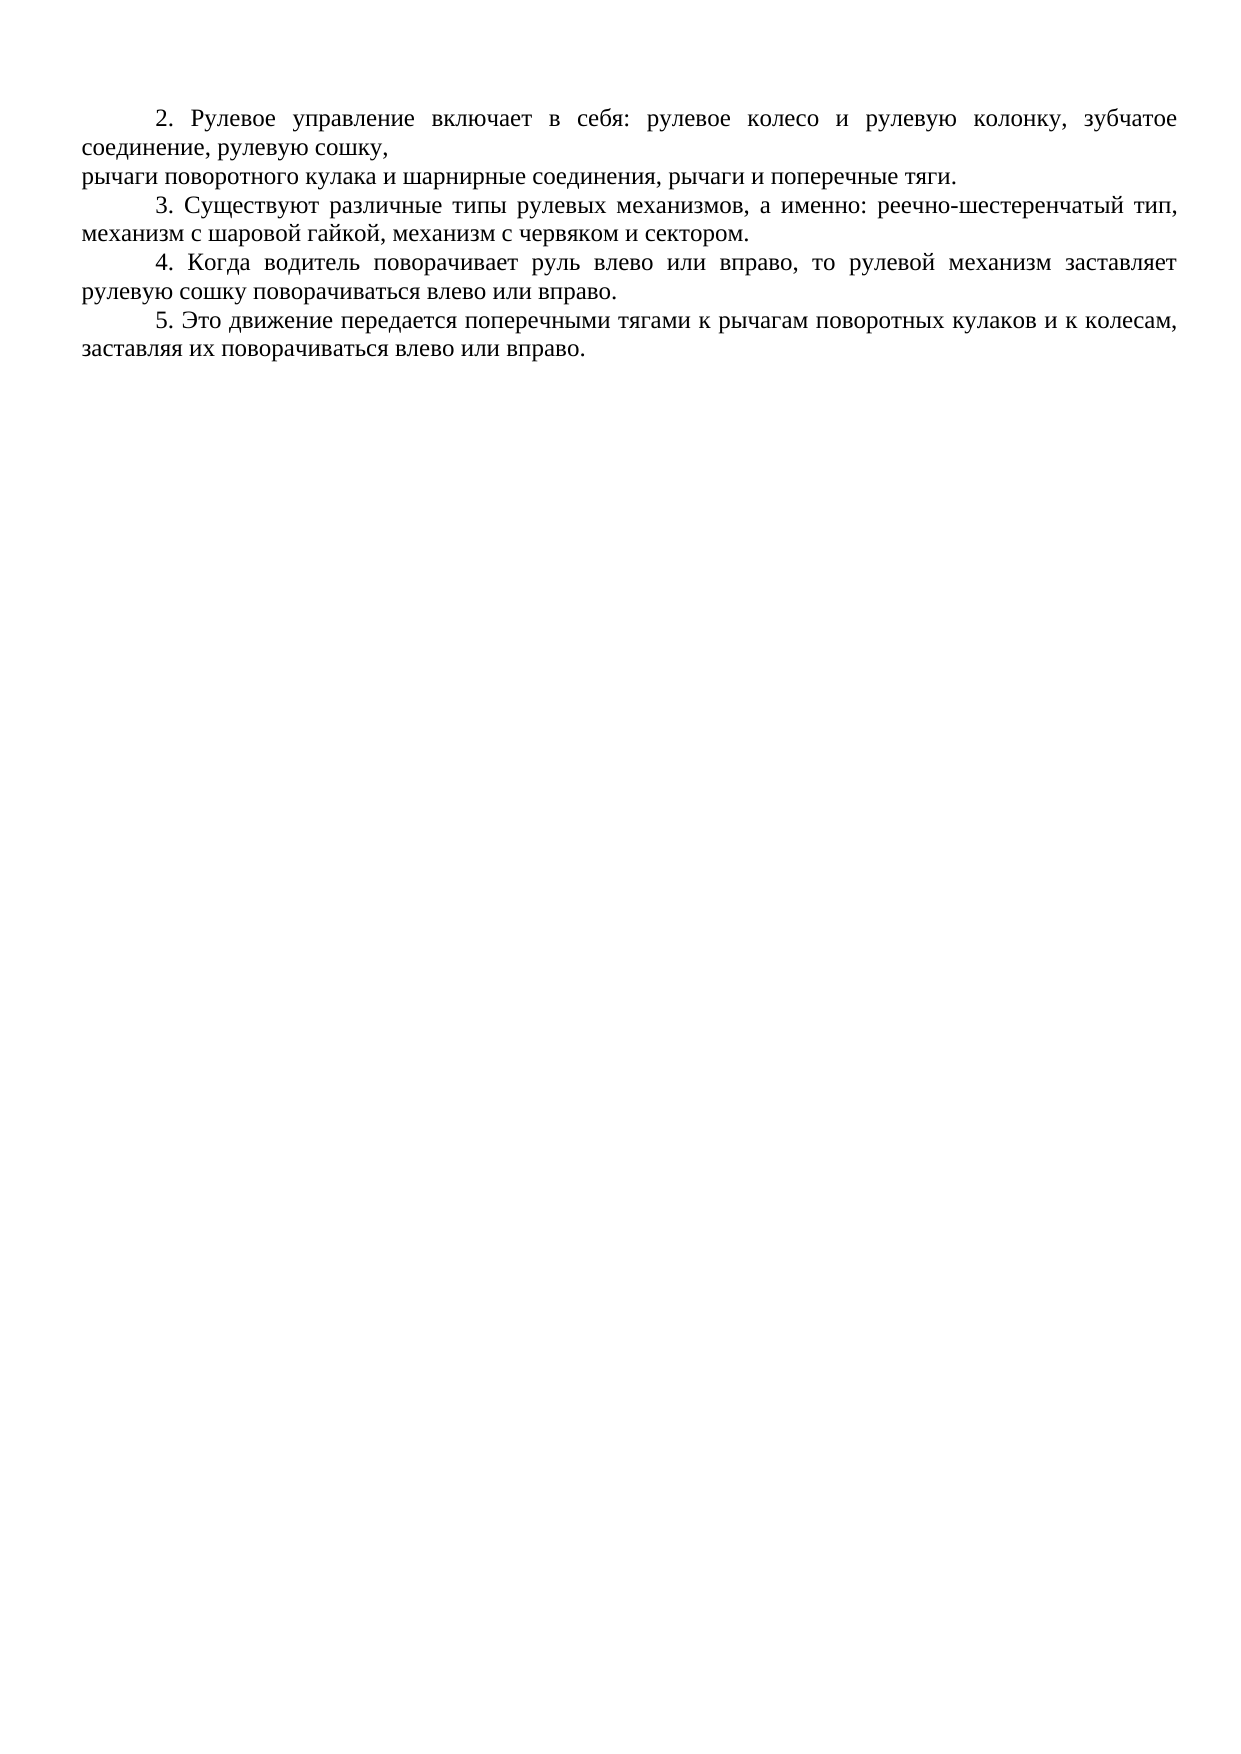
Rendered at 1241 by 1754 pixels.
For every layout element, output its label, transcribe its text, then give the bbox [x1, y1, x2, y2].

text 5. Это движение передается поперечными тягами к рычагам поворотных кулаков и к колесам, заставляя их поворачиваться влево или вправо. [81, 305, 1178, 362]
text 2. Рулевое управление включает в себя: рулевое колесо и рулевую колонку, зубчатое соединение, рулевую сошку, [81, 103, 1178, 161]
text рычаги поворотного кулака и шарнирные соединения, рычаги и поперечные тяги. [81, 161, 1178, 190]
text 3. Существуют различные типы рулевых механизмов, а именно: реечно-шестеренчатый тип, механизм с шаровой гайкой, механизм с червяком и сектором. [81, 190, 1178, 247]
text 4. Когда водитель поворачивает руль влево или вправо, то рулевой механизм заставляет рулевую сошку поворачиваться влево или вправо. [81, 247, 1178, 305]
